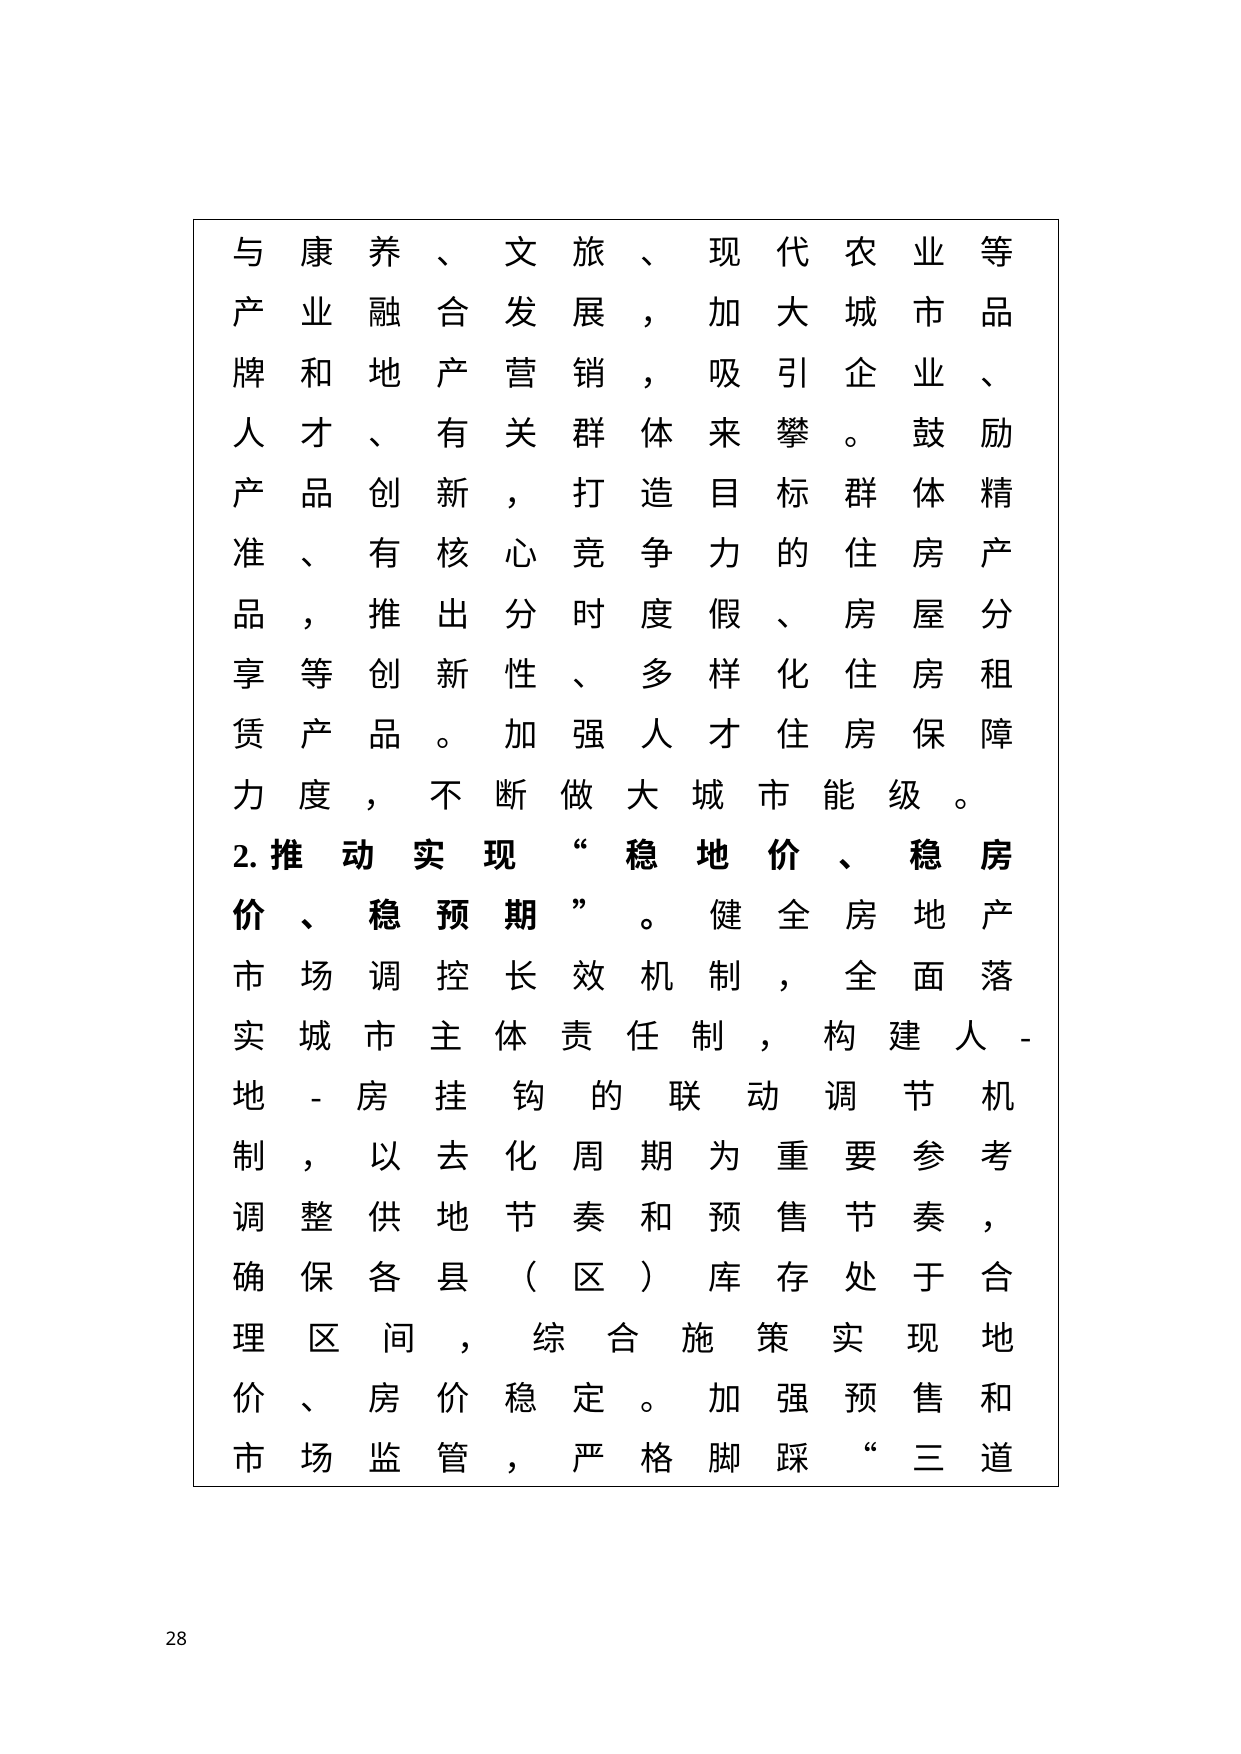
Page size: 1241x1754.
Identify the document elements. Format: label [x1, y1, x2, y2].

table_cell [194, 220, 1058, 1486]
